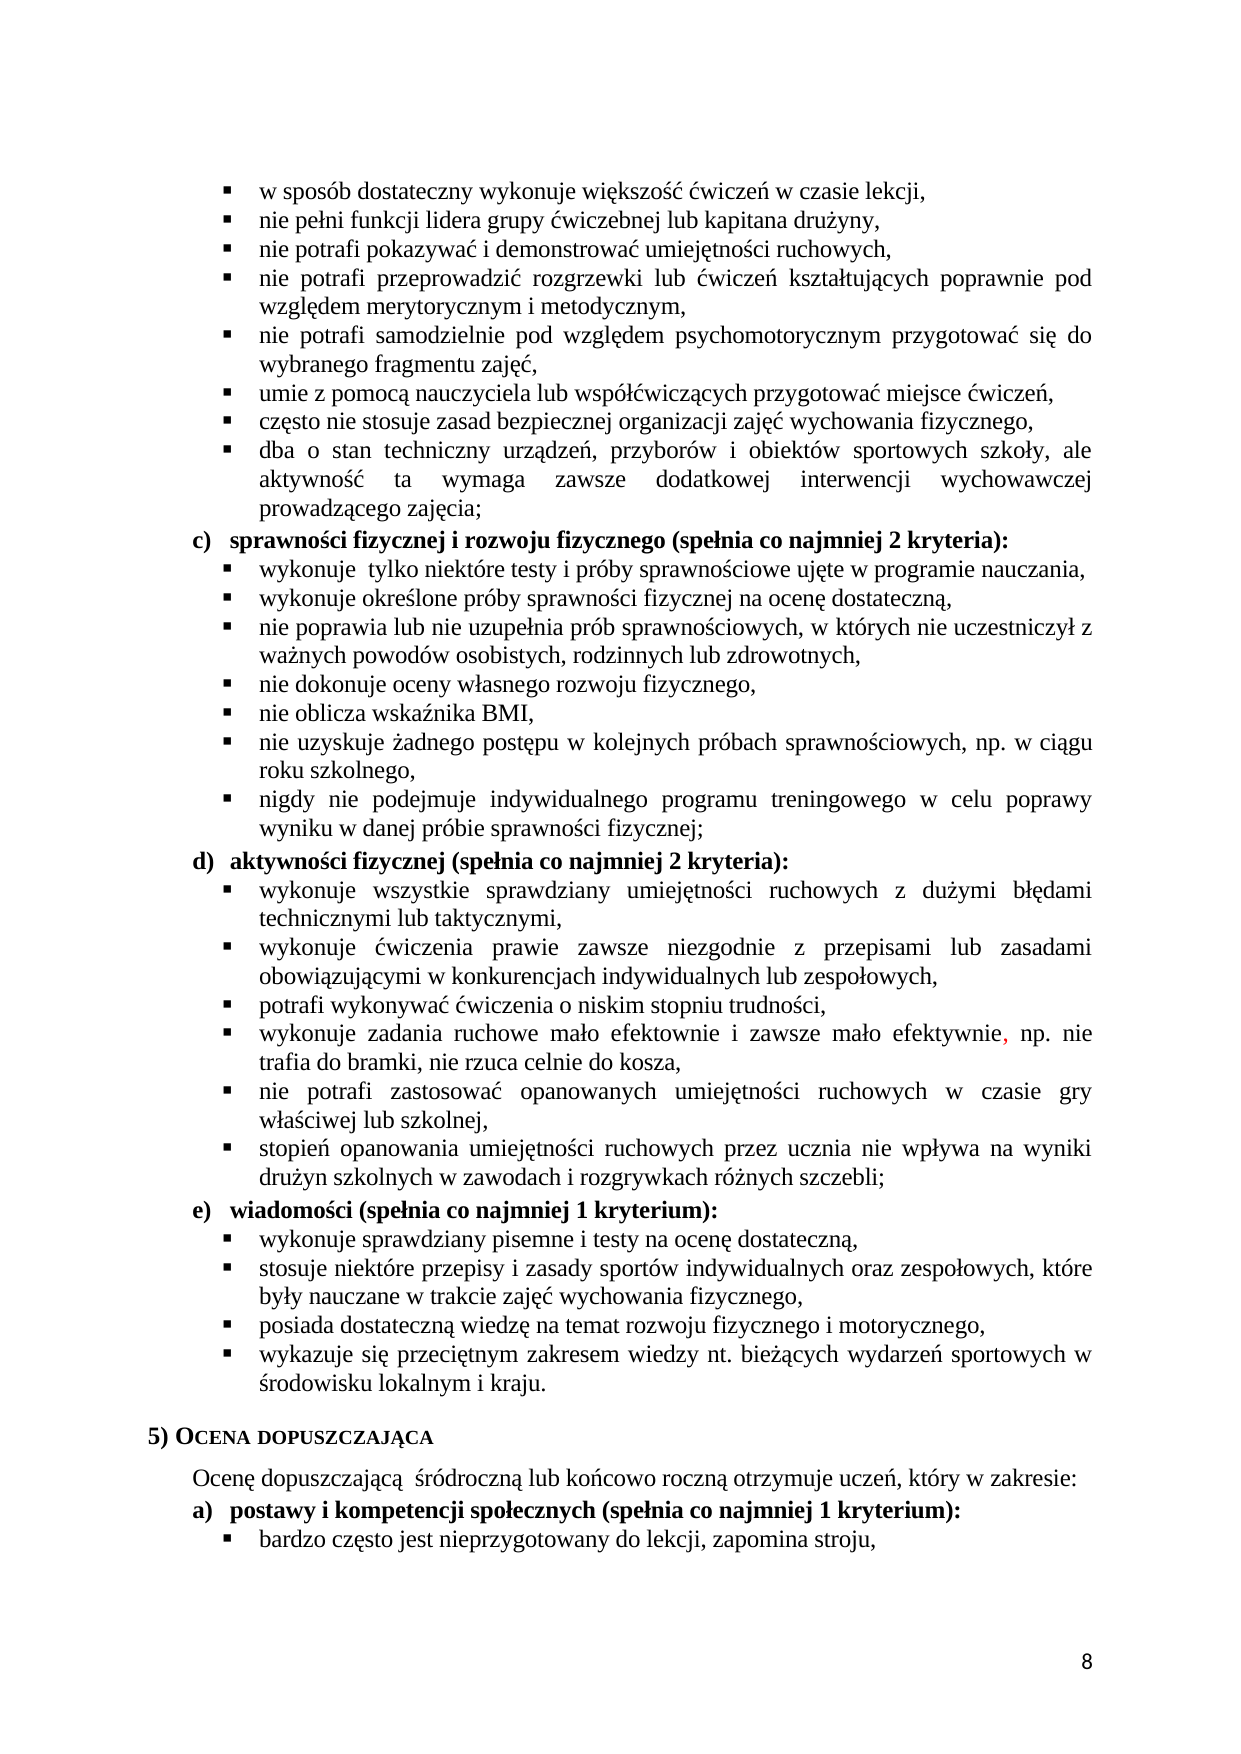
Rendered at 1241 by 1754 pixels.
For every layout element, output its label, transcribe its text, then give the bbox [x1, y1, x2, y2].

text nie potrafi przeprowadzić rozgrzewki lub ćwiczeń kształtujących poprawnie pod względem merytorycznym i metodycznym, [221, 263, 1093, 320]
text dba o stan techniczny urządzeń, przyborów i obiektów sportowych szkoły, ale aktywność ta wymaga zawsze dodatkowej interwencji wychowawczej prowadzącego zajęcia; [221, 435, 1093, 521]
text stopień opanowania umiejętności ruchowych przez ucznia nie wpływa na wyniki drużyn szkolnych w zawodach i rozgrywkach różnych szczebli; [221, 1133, 1093, 1191]
text stosuje niektóre przepisy i zasady sportów indywidualnych oraz zespołowych, które były nauczane w trakcie zajęć wychowania fizycznego, [221, 1253, 1093, 1310]
text nie pełni funkcji lidera grupy ćwiczebnej lub kapitana drużyny, [221, 205, 1093, 234]
text nigdy nie podejmuje indywidualnego programu treningowego w celu poprawy wyniku w danej próbie sprawności fizycznej; [221, 784, 1093, 842]
text posiada dostateczną wiedzę na temat rozwoju fizycznego i motorycznego, [221, 1310, 1093, 1339]
text 5) Ocena dopuszczająca [148, 1421, 1093, 1450]
text wykonuje tylko niektóre testy i próby sprawnościowe ujęte w programie nauczania, [221, 554, 1093, 583]
text Ocenę dopuszczającą śródroczną lub końcowo roczną otrzymuje uczeń, który w zakresie: [162, 1463, 1093, 1491]
text potrafi wykonywać ćwiczenia o niskim stopniu trudności, [221, 990, 1093, 1018]
text wykazuje się przeciętnym zakresem wiedzy nt. bieżących wydarzeń sportowych w środowisku lokalnym i kraju. [221, 1339, 1093, 1396]
list wiadomości (spełnia co najmniej 1 kryterium): [192, 1195, 1093, 1224]
text bardzo często jest nieprzygotowany do lekcji, zapomina stroju, [221, 1524, 1093, 1553]
text nie dokonuje oceny własnego rozwoju fizycznego, [221, 669, 1093, 698]
text wykonuje ćwiczenia prawie zawsze niezgodnie z przepisami lub zasadami obowiązującymi w konkurencjach indywidualnych lub zespołowych, [221, 932, 1093, 990]
text nie poprawia lub nie uzupełnia prób sprawnościowych, w których nie uczestniczył z ważnych powodów osobistych, rodzinnych lub zdrowotnych, [221, 612, 1093, 669]
text w sposób dostateczny wykonuje większość ćwiczeń w czasie lekcji, [221, 176, 1093, 205]
text umie z pomocą nauczyciela lub współćwiczących przygotować miejsce ćwiczeń, [221, 378, 1093, 406]
list aktywności fizycznej (spełnia co najmniej 2 kryteria): [192, 846, 1093, 875]
list postawy i kompetencji społecznych (spełnia co najmniej 1 kryterium): [192, 1496, 1093, 1524]
text często nie stosuje zasad bezpiecznej organizacji zajęć wychowania fizycznego, [221, 406, 1093, 435]
text wykonuje wszystkie sprawdziany umiejętności ruchowych z dużymi błędami technicznymi lub taktycznymi, [221, 875, 1093, 932]
text nie potrafi pokazywać i demonstrować umiejętności ruchowych, [221, 234, 1093, 263]
list sprawności fizycznej i rozwoju fizycznego (spełnia co najmniej 2 kryteria): [192, 526, 1093, 554]
text wykonuje określone próby sprawności fizycznej na ocenę dostateczną, [221, 583, 1093, 612]
text nie oblicza wskaźnika BMI, [221, 698, 1093, 727]
text wykonuje zadania ruchowe mało efektownie i zawsze mało efektywnie, np. nie trafia do bramki, nie rzuca celnie do kosza, [221, 1018, 1093, 1076]
text nie potrafi zastosować opanowanych umiejętności ruchowych w czasie gry właściwej lub szkolnej, [221, 1076, 1093, 1133]
text wykonuje sprawdziany pisemne i testy na ocenę dostateczną, [221, 1224, 1093, 1253]
text nie potrafi samodzielnie pod względem psychomotorycznym przygotować się do wybranego fragmentu zajęć, [221, 320, 1093, 378]
text nie uzyskuje żadnego postępu w kolejnych próbach sprawnościowych, np. w ciągu roku szkolnego, [221, 727, 1093, 784]
